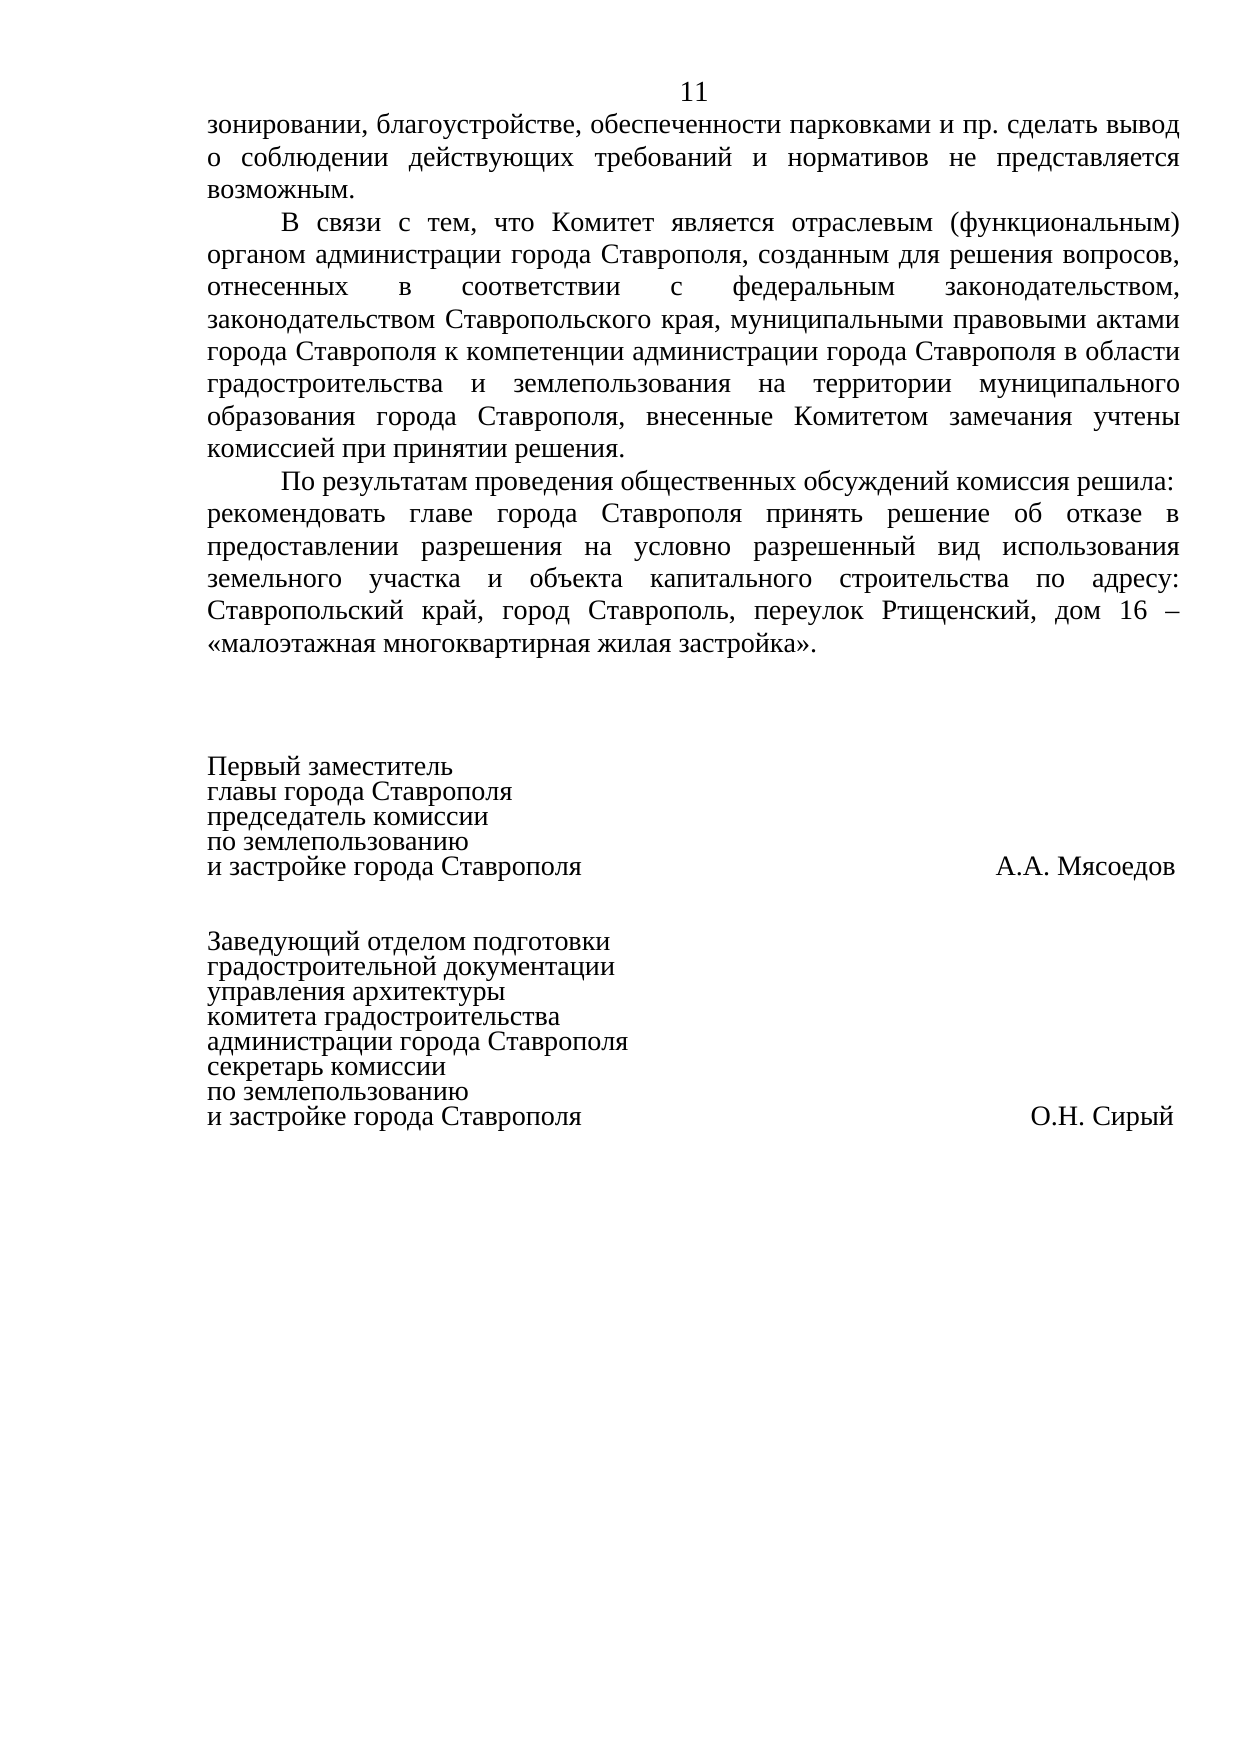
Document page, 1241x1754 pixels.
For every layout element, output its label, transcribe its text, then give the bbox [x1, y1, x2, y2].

list По результатам проведения общественных обсуждений комиссия решила: [207, 464, 1181, 496]
text и застройке города Ставрополя А.А. Мясоедов [207, 855, 1181, 880]
text по землепользованию [207, 830, 1181, 855]
text по землепользованию [207, 1080, 1181, 1105]
text администрации города Ставрополя [207, 1030, 1181, 1055]
text градостроительной документации [207, 955, 1181, 980]
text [207, 107, 1181, 204]
text комитета градостроительства [207, 1005, 1181, 1030]
text Заведующий отделом подготовки [207, 930, 1181, 955]
text главы города Ставрополя [207, 780, 1181, 805]
text и застройке города Ставрополя О.Н. Сирый [207, 1105, 1181, 1130]
text председатель комиссии [207, 805, 1181, 830]
text Первый заместитель [207, 755, 1181, 780]
text управления архитектуры [207, 980, 1181, 1005]
text секретарь комиссии [207, 1055, 1181, 1080]
text В связи с тем, что Комитет является отраслевым (функциональным) органом администрации города Ставрополя, созданным для решения вопросов, отнесенных в соответствии с федеральным законодательством, законодательством Ставропольского края, муниципальными правовыми актами города Ставрополя к компетенции администрации города Ставрополя в области градостроительства и землепользования на территории муниципального образования города Ставрополя, внесенные Комитетом замечания учтены комиссией при принятии решения. [207, 204, 1181, 464]
text рекомендовать главе города Ставрополя принять решение об отказе в предоставлении разрешения на условно разрешенный вид использования земельного участка и объекта капитального строительства по адресу: Ставропольский край, город Ставрополь, переулок Ртищенский, дом 16 – «малоэтажная многоквартирная жилая застройка». [207, 496, 1181, 658]
